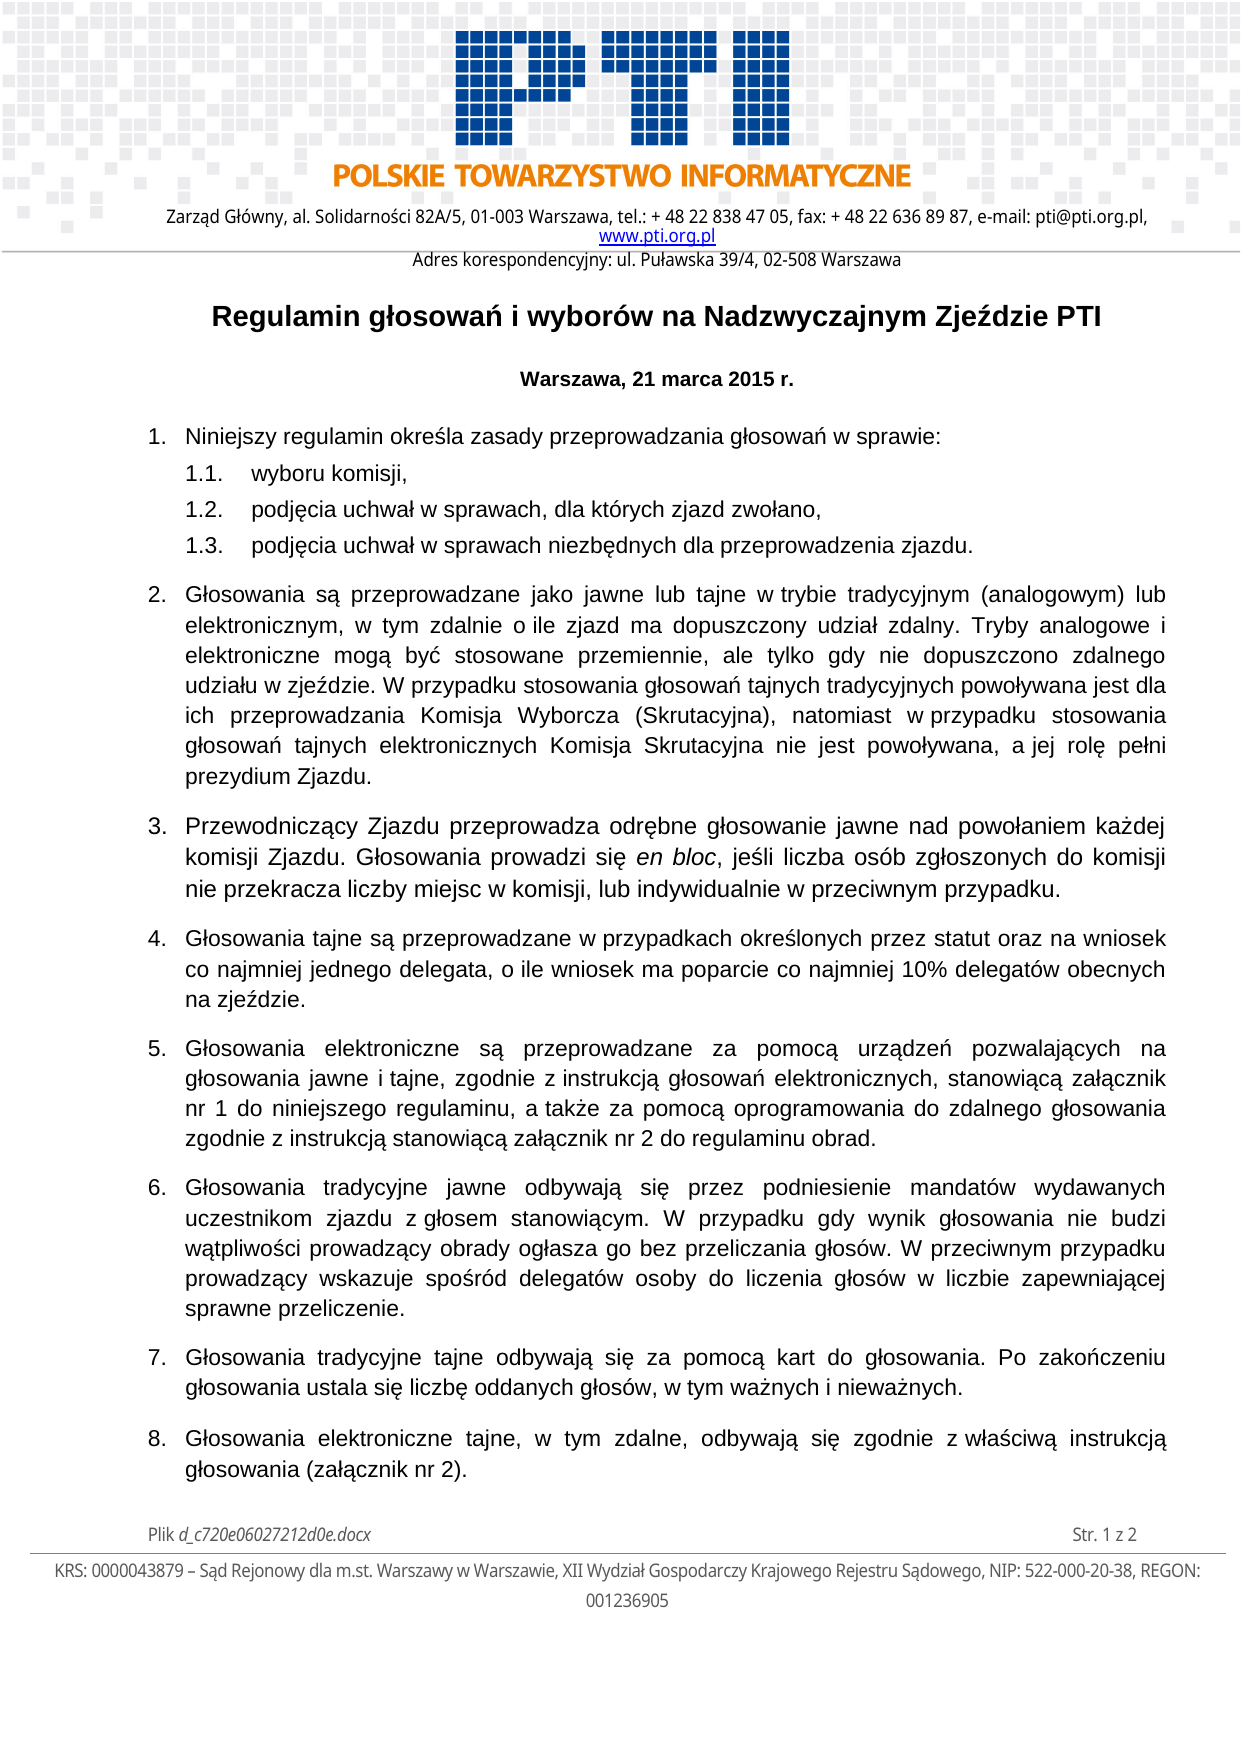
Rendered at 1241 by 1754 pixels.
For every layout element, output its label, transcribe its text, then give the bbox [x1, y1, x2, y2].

text Warszawa, 21 marca 2015 r. [148, 366, 1166, 390]
list Przewodniczący Zjazdu przeprowadza odrębne głosowanie jawne nad powołaniem każdej komisji Zjazdu. Głosowania prowadzi się en bloc, jeśli liczba osób zgłoszonych do komisji nie przekracza liczby miejsc w komisji, lub indywidualnie w przeciwnym przypadku. [148, 812, 1166, 902]
list Głosowania tradycyjne jawne odbywają się przez podniesienie mandatów wydawanych uczestnikom zjazdu z głosem stanowiącym. W przypadku gdy wynik głosowania nie budzi wątpliwości prowadzący obrady ogłasza go bez przeliczania głosów. W przeciwnym przypadku prowadzący wskazuje spośród delegatów osoby do liczenia głosów w liczbie zapewniającej sprawne przeliczenie. [148, 1174, 1166, 1321]
list podjęcia uchwał w sprawach, dla których zjazd zwołano, [185, 496, 1166, 522]
list Niniejszy regulamin określa zasady przeprowadzania głosowań w sprawie: [148, 423, 1166, 449]
text Regulamin głosowań i wyborów na Nadzwyczajnym Zjeździe PTI [148, 299, 1166, 332]
list wyboru komisji, [185, 459, 1166, 486]
list Głosowania tradycyjne tajne odbywają się za pomocą kart do głosowania. Po zakończeniu głosowania ustala się liczbę oddanych głosów, w tym ważnych i nieważnych. [148, 1344, 1166, 1401]
list Głosowania elektroniczne tajne, w tym zdalne, odbywają się zgodnie z właściwą instrukcją głosowania (załącznik nr 2). [148, 1425, 1166, 1482]
list Głosowania tajne są przeprowadzane w przypadkach określonych przez statut oraz na wniosek co najmniej jednego delegata, o ile wniosek ma poparcie co najmniej 10% delegatów obecnych na zjeździe. [148, 925, 1166, 1012]
list Głosowania elektroniczne są przeprowadzane za pomocą urządzeń pozwalających na głosowania jawne i tajne, zgodnie z instrukcją głosowań elektronicznych, stanowiącą załącznik nr 1 do niniejszego regulaminu, a także za pomocą oprogramowania do zdalnego głosowania zgodnie z instrukcją stanowiącą załącznik nr 2 do regulaminu obrad. [148, 1035, 1166, 1152]
picture [1, 2, 1241, 254]
list Głosowania są przeprowadzane jako jawne lub tajne w trybie tradycyjnym (analogowym) lub elektronicznym, w tym zdalnie o ile zjazd ma dopuszczony udział zdalny. Tryby analogowe i elektroniczne mogą być stosowane przemiennie, ale tylko gdy nie dopuszczono zdalnego udziału w zjeździe. W przypadku stosowania głosowań tajnych tradycyjnych powoływana jest dla ich przeprowadzania Komisja Wyborcza (Skrutacyjna), natomiast w przypadku stosowania głosowań tajnych elektronicznych Komisja Skrutacyjna nie jest powoływana, a jej rolę pełni prezydium Zjazdu. [148, 581, 1166, 789]
list podjęcia uchwał w sprawach niezbędnych dla przeprowadzenia zjazdu. [185, 532, 1166, 559]
